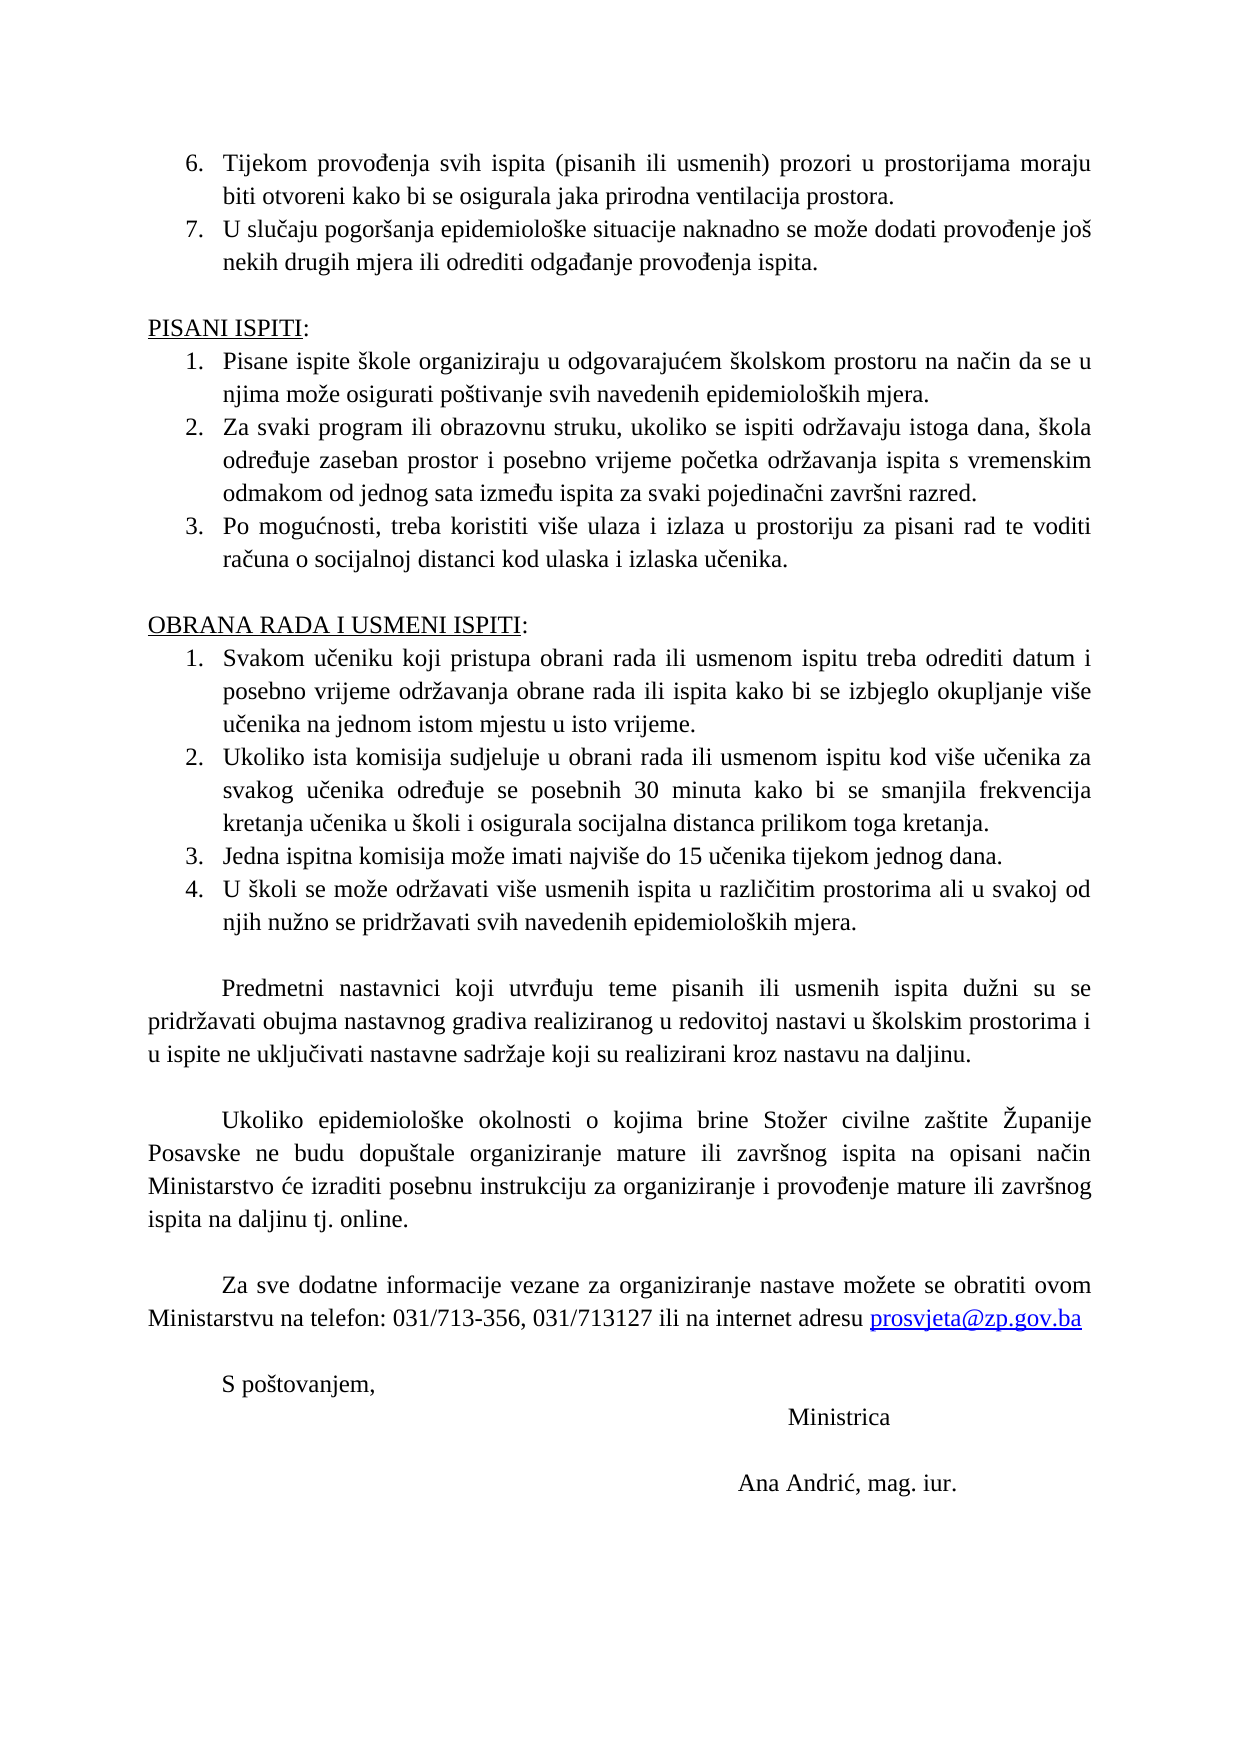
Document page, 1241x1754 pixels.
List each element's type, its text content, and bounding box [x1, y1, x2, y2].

list Tijekom provođenja svih ispita (pisanih ili usmenih) prozori u prostorijama moraju biti otvoreni kako bi se osigurala jaka prirodna ventilacija prostora. [185, 148, 1092, 209]
list U školi se može održavati više usmenih ispita u različitim prostorima ali u svakoj od njih nužno se pridržavati svih navedenih epidemioloških mjera. [185, 874, 1092, 936]
text PISANI ISPITI: [148, 313, 1092, 342]
text OBRANA RADA I USMENI ISPITI: [148, 610, 1092, 639]
text Za sve dodatne informacije vezane za organiziranje nastave možete se obratiti ovom Ministarstvu na telefon: 031/713-356, 031/713127 ili na internet adresu prosvjeta@zp.gov.ba [148, 1270, 1092, 1332]
text S poštovanjem, [148, 1369, 1092, 1398]
list Pisane ispite škole organiziraju u odgovarajućem školskom prostoru na način da se u njima može osigurati poštivanje svih navedenih epidemioloških mjera. [185, 346, 1092, 408]
text Ukoliko epidemiološke okolnosti o kojima brine Stožer civilne zaštite Županije Posavske ne budu dopuštale organiziranje mature ili završnog ispita na opisani način Ministarstvo će izraditi posebnu instrukciju za organiziranje i provođenje mature ili završnog ispita na daljinu tj. online. [148, 1105, 1092, 1233]
text Ministrica [738, 1402, 1092, 1431]
list Jedna ispitna komisija može imati najviše do 15 učenika tijekom jednog dana. [185, 841, 1092, 870]
text Ana Andrić, mag. iur. [738, 1468, 1092, 1497]
list Po mogućnosti, treba koristiti više ulaza i izlaza u prostoriju za pisani rad te voditi računa o socijalnoj distanci kod ulaska i izlaska učenika. [185, 511, 1092, 573]
list Za svaki program ili obrazovnu struku, ukoliko se ispiti održavaju istoga dana, škola određuje zaseban prostor i posebno vrijeme početka održavanja ispita s vremenskim odmakom od jednog sata između ispita za svaki pojedinačni završni razred. [185, 412, 1092, 507]
list Ukoliko ista komisija sudjeluje u obrani rada ili usmenom ispitu kod više učenika za svakog učenika određuje se posebnih 30 minuta kako bi se smanjila frekvencija kretanja učenika u školi i osigurala socijalna distanca prilikom toga kretanja. [185, 742, 1092, 837]
list Svakom učeniku koji pristupa obrani rada ili usmenom ispitu treba odrediti datum i posebno vrijeme održavanja obrane rada ili ispita kako bi se izbjeglo okupljanje više učenika na jednom istom mjestu u isto vrijeme. [185, 643, 1092, 738]
list U slučaju pogoršanja epidemiološke situacije naknadno se može dodati provođenje još nekih drugih mjera ili odrediti odgađanje provođenja ispita. [185, 214, 1092, 276]
text Predmetni nastavnici koji utvrđuju teme pisanih ili usmenih ispita dužni su se pridržavati obujma nastavnog gradiva realiziranog u redovitoj nastavi u školskim prostorima i u ispite ne uključivati nastavne sadržaje koji su realizirani kroz nastavu na daljinu. [148, 973, 1092, 1068]
